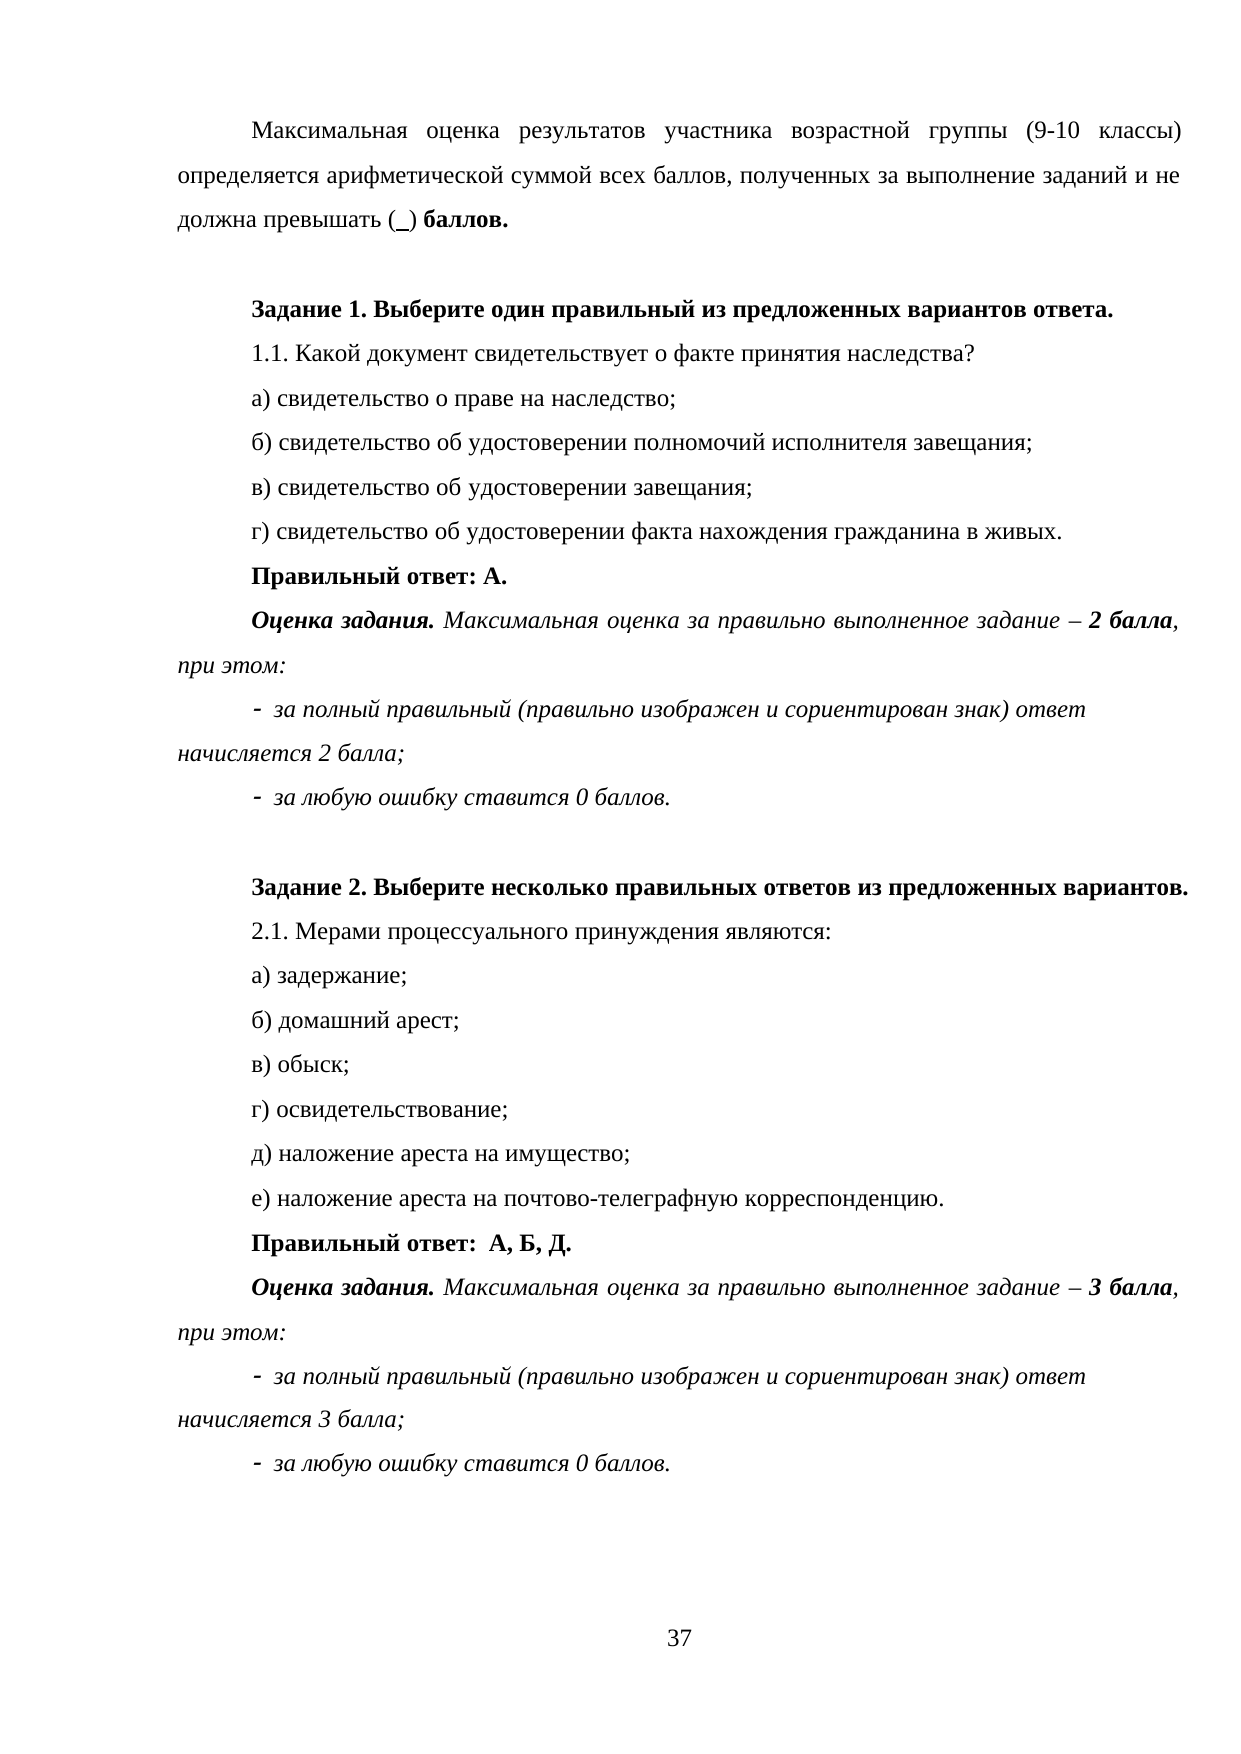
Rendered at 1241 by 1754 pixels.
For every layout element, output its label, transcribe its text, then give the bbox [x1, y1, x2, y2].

list за полный правильный (правильно изображен и сориентирован знак) ответ начисляется 3 балла; [177, 1361, 1181, 1433]
text Оценка задания. Максимальная оценка за правильно выполненное задание – 3 балла, при этом: [177, 1272, 1196, 1345]
text Максимальная оценка результатов участника возрастной группы (9-10 классы) определяется арифметической суммой всех баллов, полученных за выполнение заданий и не должна превышать ( ) баллов. [177, 115, 1182, 233]
text б) свидетельство об удостоверении полномочий исполнителя завещания; в) свидетельство об удостоверении завещания; [251, 427, 1034, 501]
subtitle Задание 2. Выберите несколько правильных ответов из предложенных вариантов. [251, 872, 1196, 901]
text Оценка задания. Максимальная оценка за правильно выполненное задание – 2 балла, при этом: [177, 605, 1196, 678]
subtitle Задание 1. Выберите один правильный из предложенных вариантов ответа. [251, 294, 1196, 323]
text 2.1. Мерами процессуального принуждения являются: [251, 916, 1196, 944]
subtitle Правильный ответ: А. [251, 561, 1196, 590]
text е) наложение ареста на почтово-телеграфную корреспонденцию. [251, 1183, 1196, 1212]
text а) задержание; [251, 960, 1196, 989]
list за любую ошибку ставится 0 баллов. [251, 1448, 1196, 1477]
text г) освидетельствование; [251, 1094, 1196, 1123]
text 1.1. Какой документ свидетельствует о факте принятия наследства? а) свидетельство о праве на наследство; [251, 338, 977, 412]
subtitle Правильный ответ: А, Б, Д. [251, 1228, 1196, 1257]
text г) свидетельство об удостоверении факта нахождения гражданина в живых. [251, 516, 1196, 545]
list за полный правильный (правильно изображен и сориентирован знак) ответ начисляется 2 балла; [177, 694, 1181, 766]
text б) домашний арест; в) обыск; [251, 1005, 461, 1078]
list за любую ошибку ставится 0 баллов. [251, 782, 1196, 811]
text д) наложение ареста на имущество; [251, 1138, 1196, 1167]
